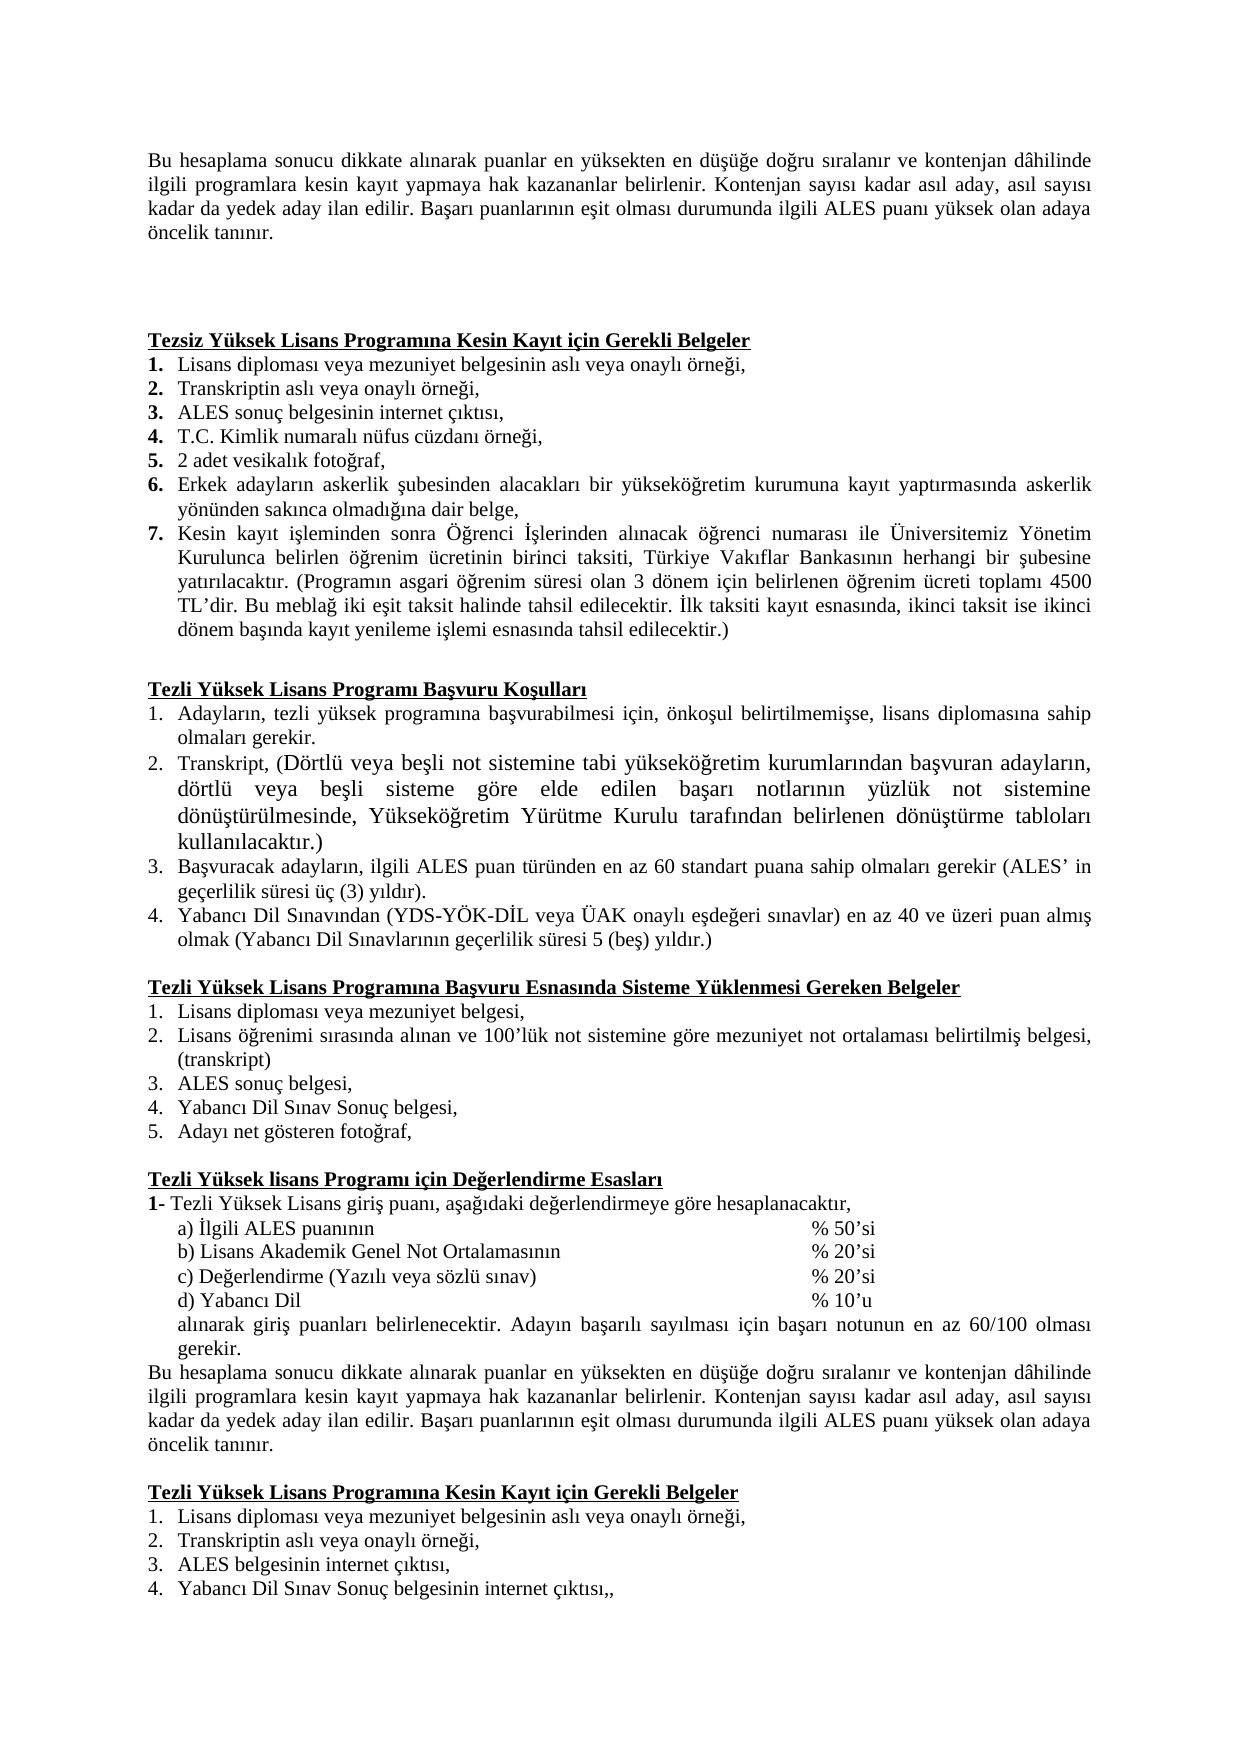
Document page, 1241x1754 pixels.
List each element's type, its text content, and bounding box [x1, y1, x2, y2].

list Transkript, (Dörtlü veya beşli not sistemine tabi yükseköğretim kurumlarından başvuran adayların, dörtlü veya beşli sisteme göre elde edilen başarı notlarının yüzlük not sistemine dönüştürülmesinde, Yükseköğretim Yürütme Kurulu tarafından belirlenen dönüştürme tabloları kullanılacaktır.) [148, 749, 1093, 854]
list Transkriptin aslı veya onaylı örneği, [148, 1528, 1093, 1552]
text Bu hesaplama sonucu dikkate alınarak puanlar en yüksekten en düşüğe doğru sıralanır ve kontenjan dâhilinde ilgili programlara kesin kayıt yapmaya hak kazananlar belirlenir. Kontenjan sayısı kadar asıl aday, asıl sayısı kadar da yedek aday ilan edilir. Başarı puanlarının eşit olması durumunda ilgili ALES puanı yüksek olan adaya öncelik tanınır. [148, 148, 1093, 244]
list ALES sonuç belgesi, [148, 1071, 1093, 1095]
list Transkriptin aslı veya onaylı örneği, [148, 376, 1093, 400]
text 1- Tezli Yüksek Lisans giriş puanı, aşağıdaki değerlendirmeye göre hesaplanacaktır, [148, 1191, 1093, 1215]
list b) Lisans Akademik Genel Not Ortalamasının % 20’si [177, 1239, 1093, 1263]
list Yabancı Dil Sınav Sonuç belgesi, [148, 1095, 1093, 1119]
text Tezli Yüksek Lisans Programı Başvuru Koşulları [148, 677, 1093, 701]
list ALES sonuç belgesinin internet çıktısı, [148, 400, 1093, 424]
list 2 adet vesikalık fotoğraf, [148, 448, 1093, 472]
list a) İlgili ALES puanının % 50’si [177, 1215, 1093, 1239]
text Tezli Yüksek Lisans Programına Başvuru Esnasında Sisteme Yüklenmesi Gereken Belgeler [148, 975, 1093, 999]
text Tezli Yüksek Lisans Programına Kesin Kayıt için Gerekli Belgeler [148, 1480, 1093, 1504]
list Adayların, tezli yüksek programına başvurabilmesi için, önkoşul belirtilmemişse, lisans diplomasına sahip olmaları gerekir. [148, 701, 1093, 749]
list Lisans diploması veya mezuniyet belgesinin aslı veya onaylı örneği, [148, 1504, 1093, 1528]
list Yabancı Dil Sınavından (YDS-YÖK-DİL veya ÜAK onaylı eşdeğeri sınavlar) en az 40 ve üzeri puan almış olmak (Yabancı Dil Sınavlarının geçerlilik süresi 5 (beş) yıldır.) [148, 903, 1093, 951]
list Yabancı Dil Sınav Sonuç belgesinin internet çıktısı,, [148, 1576, 1093, 1600]
list d) Yabancı Dil % 10’u [177, 1288, 1093, 1312]
text Tezli Yüksek lisans Programı için Değerlendirme Esasları [148, 1167, 1093, 1191]
list Lisans diploması veya mezuniyet belgesi, [148, 999, 1093, 1023]
list ALES belgesinin internet çıktısı, [148, 1552, 1093, 1576]
list Erkek adayların askerlik şubesinden alacakları bir yükseköğretim kurumuna kayıt yaptırmasında askerlik yönünden sakınca olmadığına dair belge, [148, 472, 1093, 521]
list Başvuracak adayların, ilgili ALES puan türünden en az 60 standart puana sahip olmaları gerekir (ALES’ in geçerlilik süresi üç (3) yıldır). [148, 854, 1093, 903]
list Adayı net gösteren fotoğraf, [148, 1119, 1093, 1143]
list T.C. Kimlik numaralı nüfus cüzdanı örneği, [148, 424, 1093, 448]
list Lisans diploması veya mezuniyet belgesinin aslı veya onaylı örneği, [148, 352, 1093, 376]
list alınarak giriş puanları belirlenecektir. Adayın başarılı sayılması için başarı notunun en az 60/100 olması gerekir. [177, 1312, 1093, 1360]
text Tezsiz Yüksek Lisans Programına Kesin Kayıt için Gerekli Belgeler [148, 328, 1093, 352]
list c) Değerlendirme (Yazılı veya sözlü sınav) % 20’si [177, 1263, 1093, 1288]
text Bu hesaplama sonucu dikkate alınarak puanlar en yüksekten en düşüğe doğru sıralanır ve kontenjan dâhilinde ilgili programlara kesin kayıt yapmaya hak kazananlar belirlenir. Kontenjan sayısı kadar asıl aday, asıl sayısı kadar da yedek aday ilan edilir. Başarı puanlarının eşit olması durumunda ilgili ALES puanı yüksek olan adaya öncelik tanınır. [148, 1360, 1093, 1456]
list Kesin kayıt işleminden sonra Öğrenci İşlerinden alınacak öğrenci numarası ile Üniversitemiz Yönetim Kurulunca belirlen öğrenim ücretinin birinci taksiti, Türkiye Vakıflar Bankasının herhangi bir şubesine yatırılacaktır. (Programın asgari öğrenim süresi olan 3 dönem için belirlenen öğrenim ücreti toplamı 4500 TL’dir. Bu meblağ iki eşit taksit halinde tahsil edilecektir. İlk taksiti kayıt esnasında, ikinci taksit ise ikinci dönem başında kayıt yenileme işlemi esnasında tahsil edilecektir.) [148, 521, 1093, 641]
list Lisans öğrenimi sırasında alınan ve 100’lük not sistemine göre mezuniyet not ortalaması belirtilmiş belgesi, (transkript) [148, 1023, 1093, 1071]
